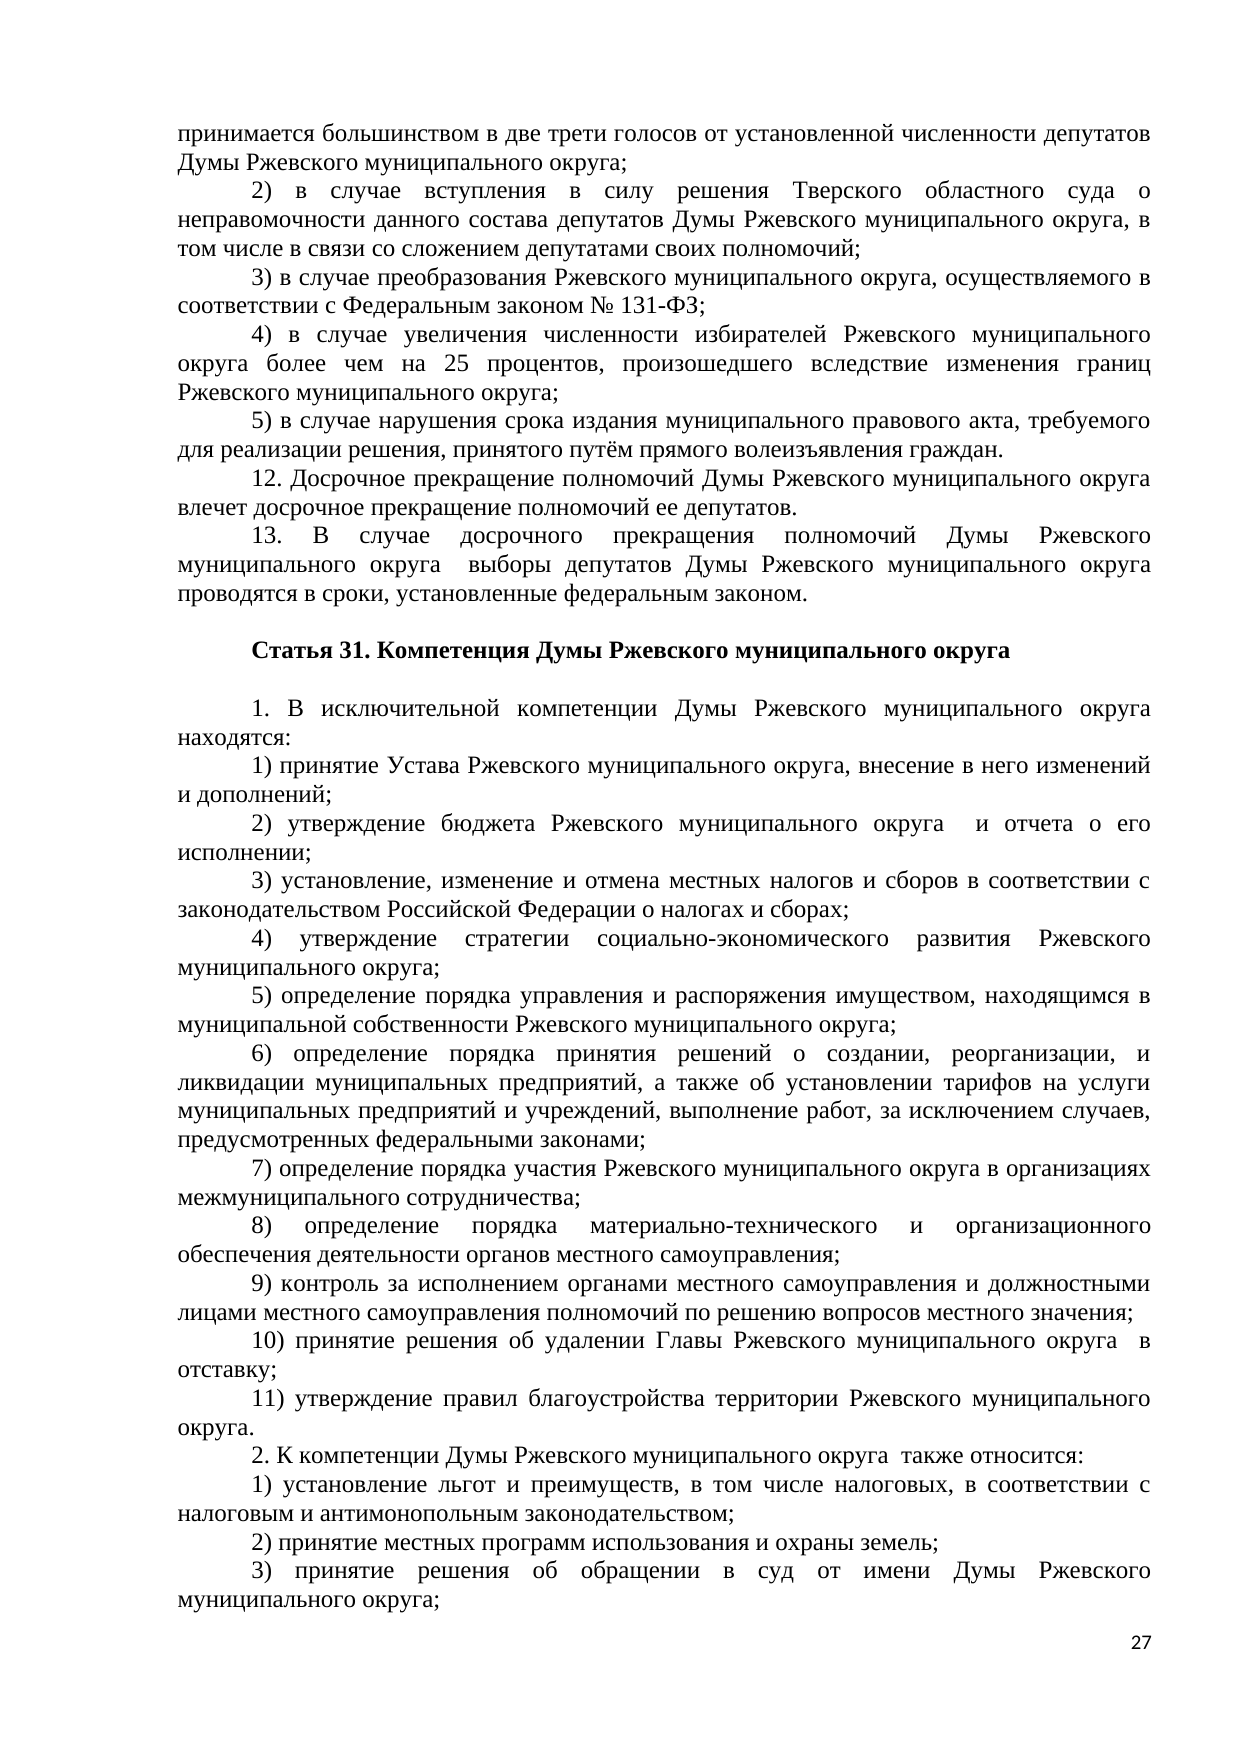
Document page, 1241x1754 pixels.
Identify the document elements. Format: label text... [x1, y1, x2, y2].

text 12. Досрочное прекращение полномочий Думы Ржевского муниципального округа влечет досрочное прекращение полномочий ее депутатов. [177, 463, 1152, 521]
text 4) утверждение стратегии социально-экономического развития Ржевского муниципального округа; [177, 923, 1152, 981]
text 7) определение порядка участия Ржевского муниципального округа в организациях межмуниципального сотрудничества; [177, 1153, 1152, 1211]
text 2) принятие местных программ использования и охраны земель; [177, 1527, 1152, 1556]
text Статья 31. Компетенция Думы Ржевского муниципального округа [177, 636, 1152, 664]
text 4) в случае увеличения численности избирателей Ржевского муниципального округа более чем на 25 процентов, произошедшего вследствие изменения границ Ржевского муниципального округа; [177, 319, 1152, 406]
text 5) определение порядка управления и распоряжения имуществом, находящимся в муниципальной собственности Ржевского муниципального округа; [177, 981, 1152, 1038]
text 10) принятие решения об удалении Главы Ржевского муниципального округа в отставку; [177, 1326, 1152, 1383]
text 3) в случае преобразования Ржевского муниципального округа, осуществляемого в соответствии с Федеральным законом № 131-ФЗ; [177, 262, 1152, 319]
text 2) утверждение бюджета Ржевского муниципального округа и отчета о его исполнении; [177, 808, 1152, 866]
text 9) контроль за исполнением органами местного самоуправления и должностными лицами местного самоуправления полномочий по решению вопросов местного значения; [177, 1268, 1152, 1326]
text 5) в случае нарушения срока издания муниципального правового акта, требуемого для реализации решения, принятого путём прямого волеизъявления граждан. [177, 406, 1152, 463]
text 8) определение порядка материально-технического и организационного обеспечения деятельности органов местного самоуправления; [177, 1211, 1152, 1268]
text 11) утверждение правил благоустройства территории Ржевского муниципального округа. [177, 1383, 1152, 1441]
text 3) установление, изменение и отмена местных налогов и сборов в соответствии с законодательством Российской Федерации о налогах и сборах; [177, 866, 1152, 923]
text 2) в случае вступления в силу решения Тверского областного суда о неправомочности данного состава депутатов Думы Ржевского муниципального округа, в том числе в связи со сложением депутатами своих полномочий; [177, 176, 1152, 262]
text 13. В случае досрочного прекращения полномочий Думы Ржевского муниципального округа выборы депутатов Думы Ржевского муниципального округа проводятся в сроки, установленные федеральным законом. [177, 521, 1152, 607]
text 1. В исключительной компетенции Думы Ржевского муниципального округа находятся: [177, 693, 1152, 751]
text 6) определение порядка принятия решений о создании, реорганизации, и ликвидации муниципальных предприятий, а также об установлении тарифов на услуги муниципальных предприятий и учреждений, выполнение работ, за исключением случаев, предусмотренных федеральными законами; [177, 1038, 1152, 1153]
text 1) принятие Устава Ржевского муниципального округа, внесение в него изменений и дополнений; [177, 751, 1152, 808]
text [177, 118, 1152, 176]
text 2. К компетенции Думы Ржевского муниципального округа также относится: [177, 1441, 1152, 1469]
text 3) принятие решения об обращении в суд от имени Думы Ржевского муниципального округа; [177, 1556, 1152, 1613]
text 1) установление льгот и преимуществ, в том числе налоговых, в соответствии с налоговым и антимонопольным законодательством; [177, 1469, 1152, 1527]
